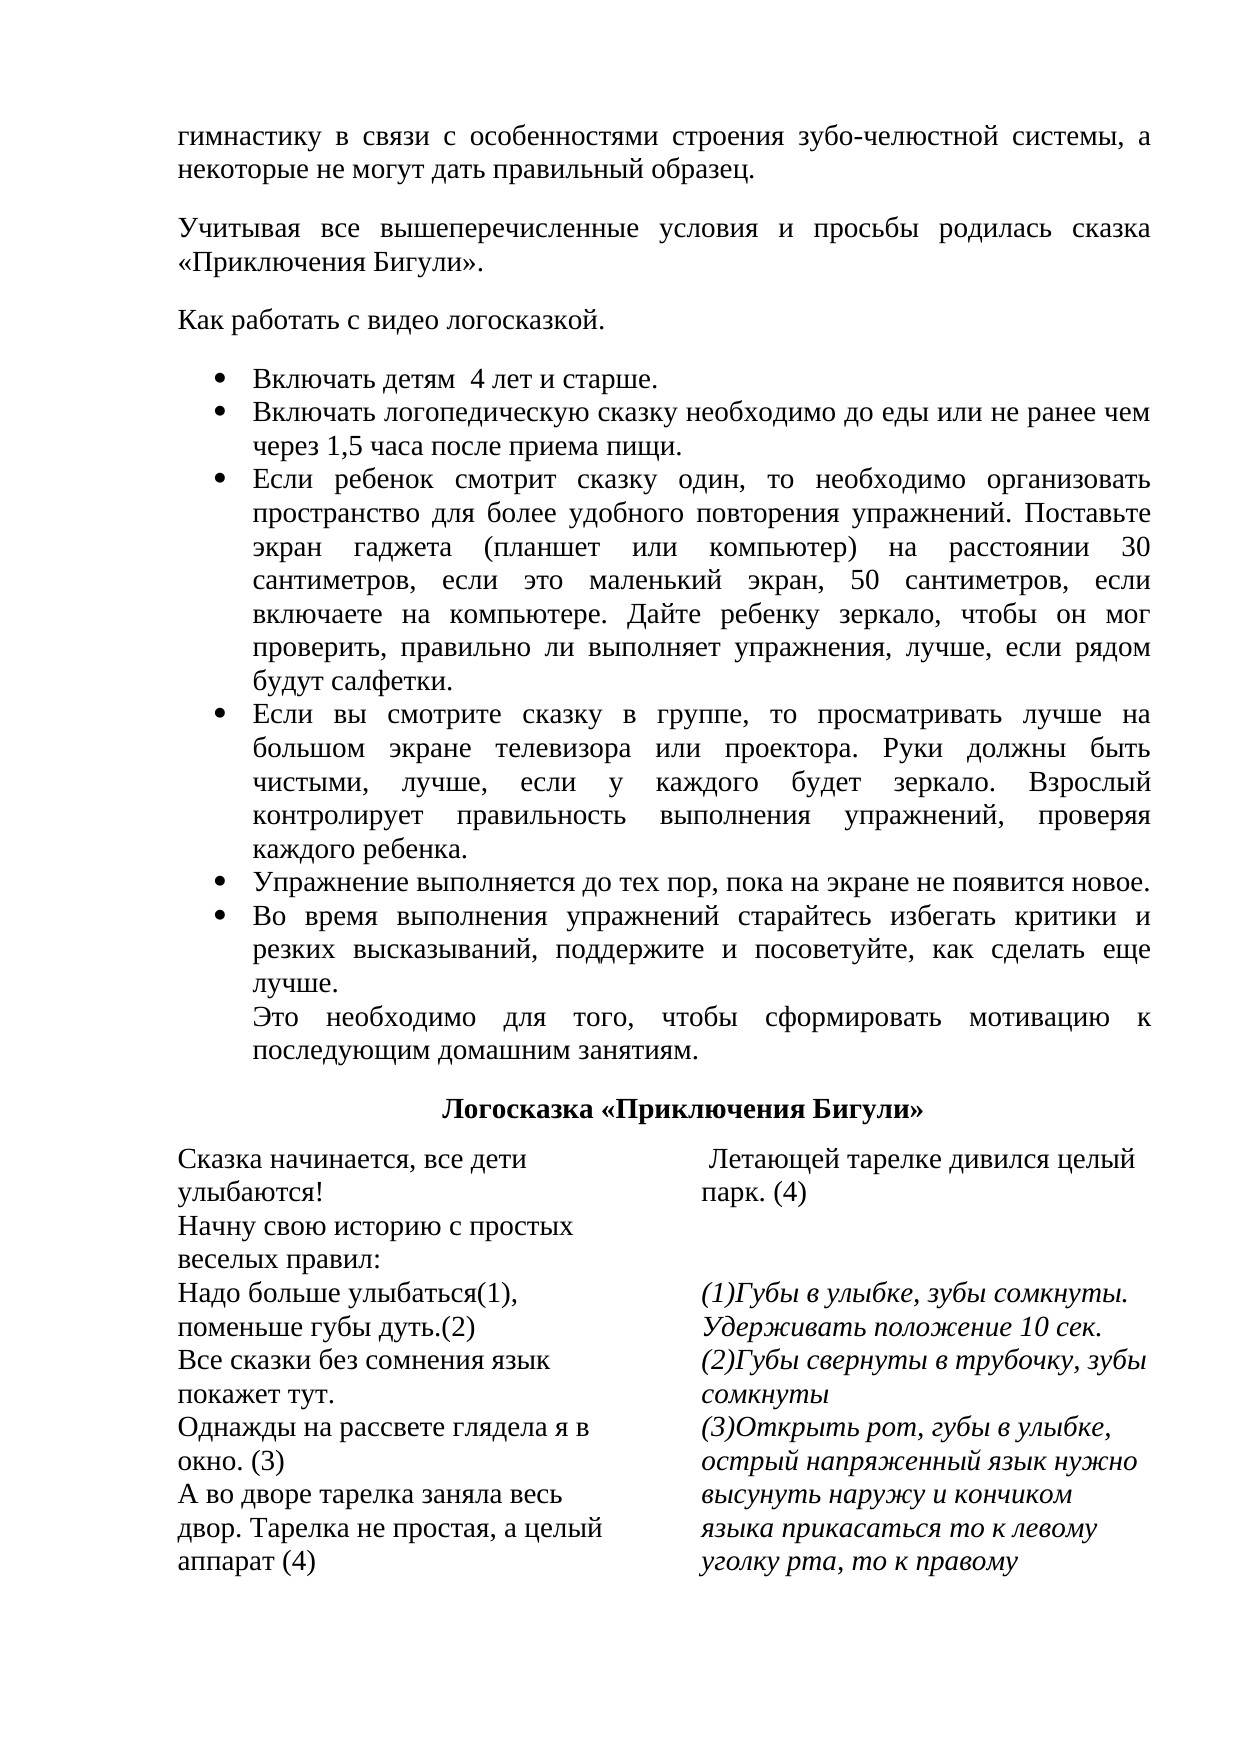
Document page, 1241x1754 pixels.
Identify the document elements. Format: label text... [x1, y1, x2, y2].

list Если вы смотрите сказку в группе, то просматривать лучше на большом экране телевизора или проектора. Руки должны быть чистыми, лучше, если у каждого будет зеркало. Взрослый контролирует правильность выполнения упражнений, проверяя каждого ребенка. [215, 697, 1152, 864]
list Во время выполнения упражнений старайтесь избегать критики и резких высказываний, поддержите и посоветуйте, как сделать еще лучше. Это необходимо для того, чтобы сформировать мотивацию к последующим домашним занятиям. [215, 898, 1152, 1066]
text Летающей тарелке дивился целый парк. (4) [701, 1141, 1152, 1208]
text (2)Губы свернуты в трубочку, зубы сомкнуты [701, 1342, 1152, 1409]
list Включать логопедическую сказку необходимо до еды или не ранее чем через 1,5 часа после приема пищи. [215, 394, 1152, 462]
list Включать детям 4 лет и старше. [215, 361, 1152, 394]
text Учитывая все вышеперечисленные условия и просьбы родилась сказка «Приключения Бигули». [177, 210, 1152, 277]
text Все сказки без сомнения язык покажет тут. [177, 1342, 627, 1409]
text Сказка начинается, все дети улыбаются! [177, 1141, 627, 1208]
text Однажды на рассвете глядела я в окно. (3) [177, 1409, 627, 1476]
text Как работать с видео логосказкой. [177, 302, 1152, 336]
list Упражнение выполняется до тех пор, пока на экране не появится новое. [215, 864, 1152, 898]
text (1)Губы в улыбке, зубы сомкнуты. Удерживать положение 10 сек. [701, 1275, 1152, 1342]
list Если ребенок смотрит сказку один, то необходимо организовать пространство для более удобного повторения упражнений. Поставьте экран гаджета (планшет или компьютер) на расстоянии 30 сантиметров, если это маленький экран, 50 сантиметров, если включаете на компьютере. Дайте ребенку зеркало, чтобы он мог проверить, правильно ли выполняет упражнения, лучше, если рядом будут салфетки. [215, 462, 1152, 697]
text Начну свою историю с простых веселых правил: [177, 1208, 627, 1275]
text А во дворе тарелка заняла весь двор. Тарелка не простая, а целый аппарат (4) [177, 1476, 627, 1577]
text (3)Открыть рот, губы в улыбке, острый напряженный язык нужно высунуть наружу и кончиком языка прикасаться то к левому уголку рта, то к правому [701, 1409, 1152, 1577]
text Логосказка «Приключения Бигули» [215, 1091, 1152, 1124]
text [177, 118, 1152, 185]
text Надо больше улыбаться(1), поменьше губы дуть.(2) [177, 1275, 627, 1342]
